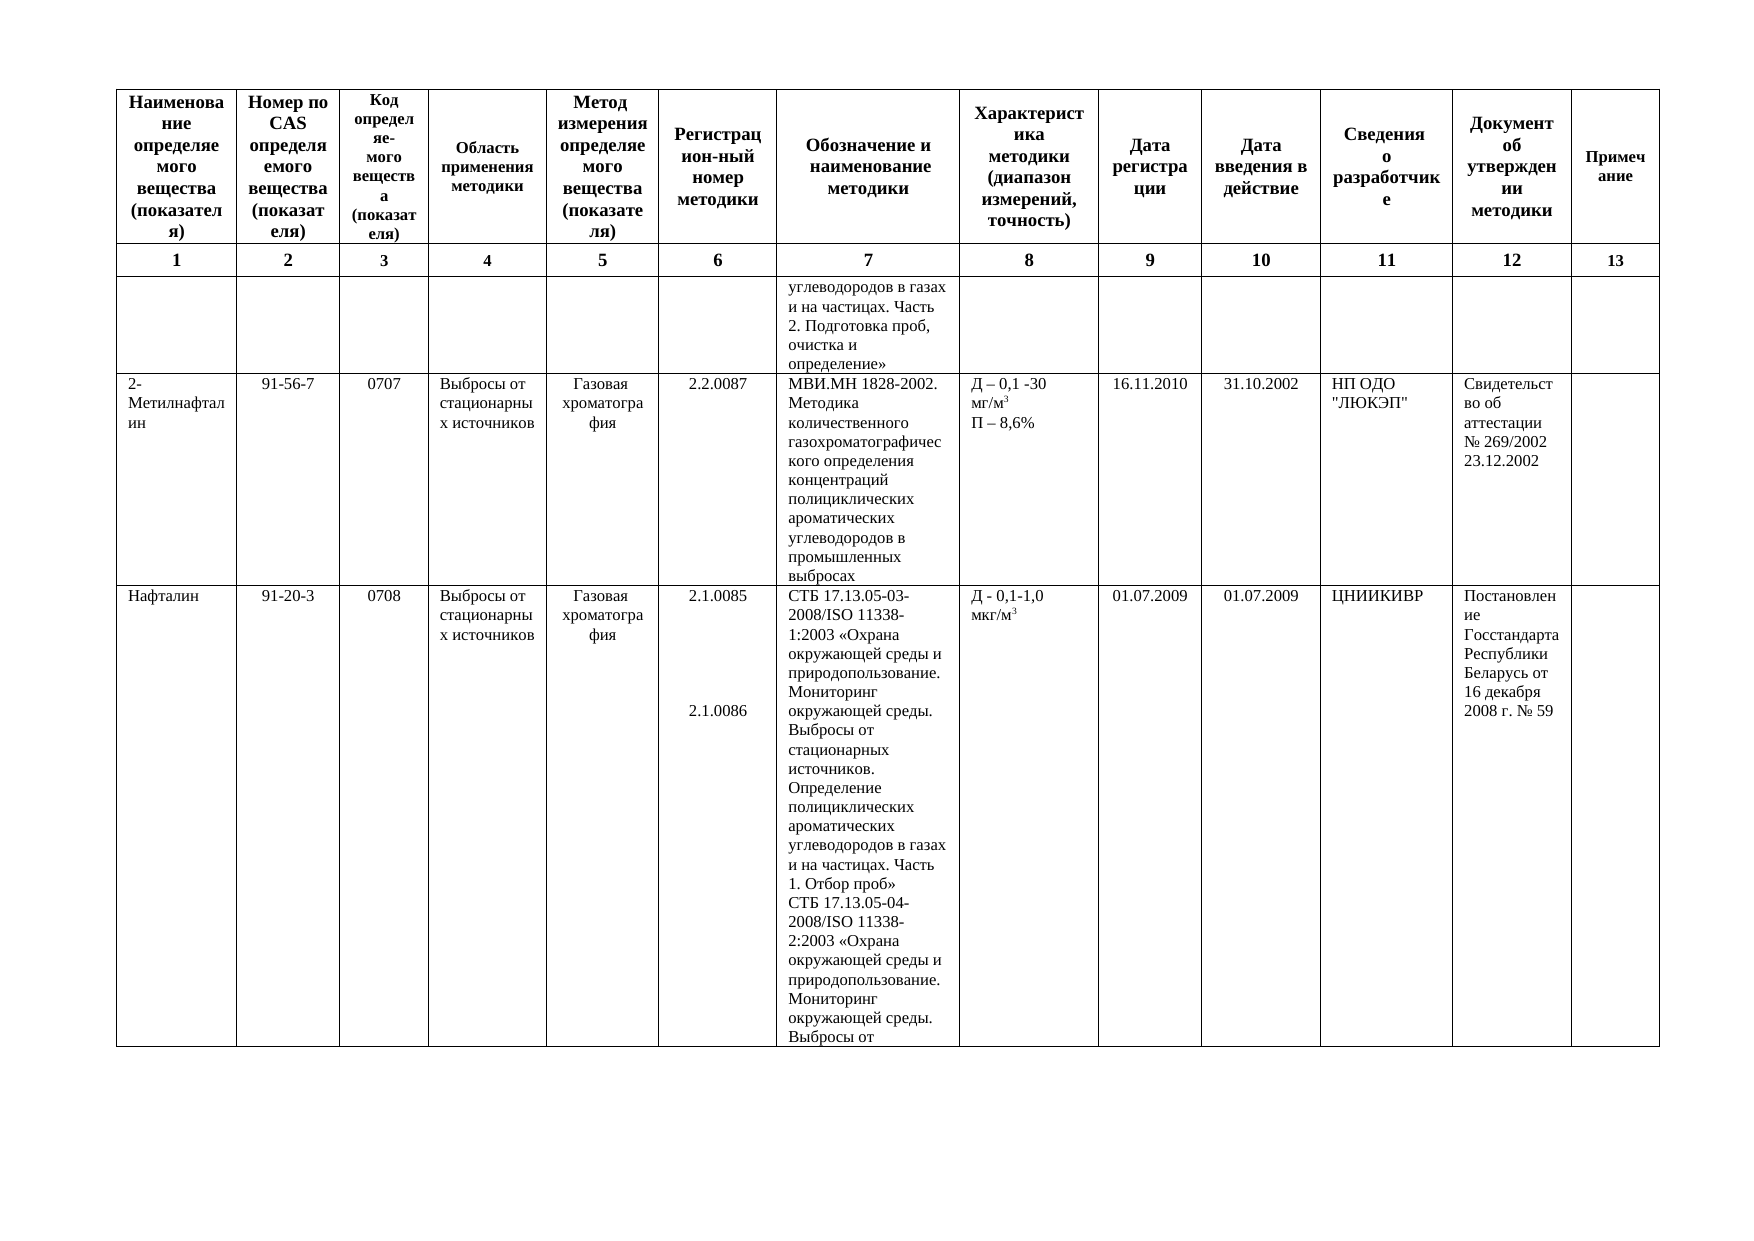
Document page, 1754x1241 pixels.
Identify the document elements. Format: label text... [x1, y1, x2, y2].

table_header Номер по CAS определяемого вещества (показателя) [237, 90, 339, 243]
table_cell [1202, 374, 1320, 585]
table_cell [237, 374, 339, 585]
table_cell 6 [659, 244, 776, 276]
table_cell 7 [777, 244, 959, 276]
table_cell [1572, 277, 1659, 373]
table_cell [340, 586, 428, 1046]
table_header Регистрацион-ный номер методики [659, 90, 776, 243]
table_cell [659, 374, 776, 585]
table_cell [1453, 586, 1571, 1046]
table_cell 1 [117, 244, 236, 276]
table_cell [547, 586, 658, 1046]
table_cell 13 [1572, 244, 1659, 276]
table_cell 3 [340, 244, 428, 276]
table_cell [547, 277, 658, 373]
table_cell 10 [1202, 244, 1320, 276]
table_header Характеристика методики (диапазон измерений, точность) [960, 90, 1098, 243]
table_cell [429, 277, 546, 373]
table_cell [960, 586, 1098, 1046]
table_header Область применения методики [429, 90, 546, 243]
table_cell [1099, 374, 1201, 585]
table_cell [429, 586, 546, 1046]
table_cell 5 [547, 244, 658, 276]
table_cell 4 [429, 244, 546, 276]
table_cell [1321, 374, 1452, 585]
table_cell 8 [960, 244, 1098, 276]
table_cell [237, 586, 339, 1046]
table_header Сведения о разработчике [1321, 90, 1452, 243]
table_header Обозначение и наименование методики [777, 90, 959, 243]
table_header Дата введения в действие [1202, 90, 1320, 243]
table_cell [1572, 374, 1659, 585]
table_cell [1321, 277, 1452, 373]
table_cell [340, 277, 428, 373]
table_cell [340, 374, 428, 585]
table_cell 12 [1453, 244, 1571, 276]
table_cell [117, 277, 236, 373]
table_cell 9 [1099, 244, 1201, 276]
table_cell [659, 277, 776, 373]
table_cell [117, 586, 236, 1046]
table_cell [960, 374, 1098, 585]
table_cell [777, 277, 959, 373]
table_cell 11 [1321, 244, 1452, 276]
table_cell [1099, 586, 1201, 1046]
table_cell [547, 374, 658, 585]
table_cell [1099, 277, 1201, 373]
table_header Документ об утверждении методики [1453, 90, 1571, 243]
table_header Метод измерения определяемого вещества (показателя) [547, 90, 658, 243]
table_header Дата регистрации [1099, 90, 1201, 243]
table_header Код определяе- мого вещества (показателя) [340, 90, 428, 243]
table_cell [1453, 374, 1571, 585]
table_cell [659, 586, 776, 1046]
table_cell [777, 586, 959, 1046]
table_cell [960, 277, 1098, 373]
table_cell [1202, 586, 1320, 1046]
table_cell 2 [237, 244, 339, 276]
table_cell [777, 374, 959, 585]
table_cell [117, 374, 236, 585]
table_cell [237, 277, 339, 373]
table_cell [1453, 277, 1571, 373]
table_header Примечание [1572, 90, 1659, 243]
table_header Наименование определяемого вещества (показателя) [117, 90, 236, 243]
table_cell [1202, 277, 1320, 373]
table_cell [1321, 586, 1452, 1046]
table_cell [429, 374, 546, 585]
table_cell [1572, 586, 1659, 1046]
